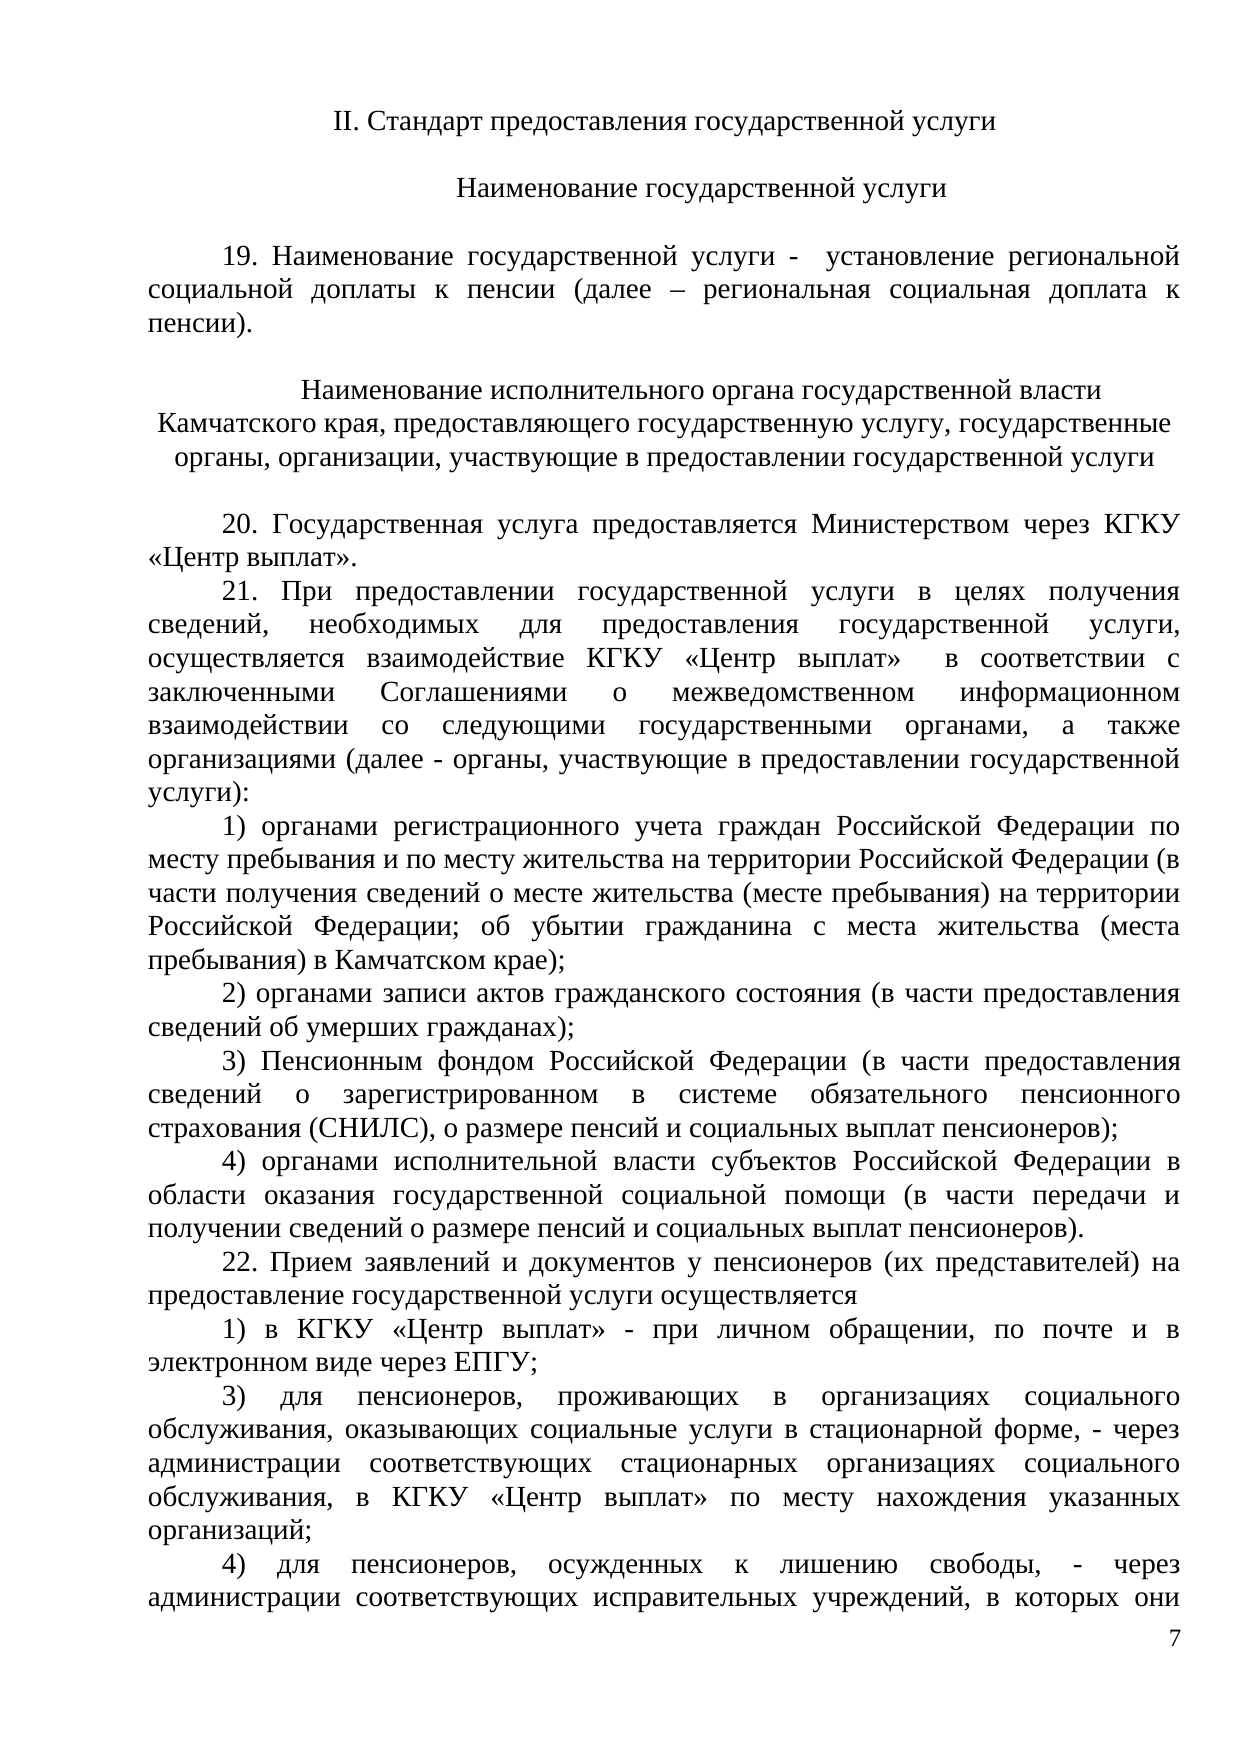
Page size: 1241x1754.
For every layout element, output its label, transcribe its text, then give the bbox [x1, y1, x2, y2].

text 19. Наименование государственной услуги - установление региональной социальной доплаты к пенсии (далее – региональная социальная доплата к пенсии). [148, 238, 1181, 338]
text 1) в КГКУ «Центр выплат» - при личном обращении, по почте и в электронном виде через ЕПГУ; [148, 1311, 1181, 1378]
text 21. При предоставлении государственной услуги в целях получения сведений, необходимых для предоставления государственной услуги, осуществляется взаимодействие КГКУ «Центр выплат» в соответствии с заключенными Соглашениями о межведомственном информационном взаимодействии со следующими государственными органами, а также организациями (далее - органы, участвующие в предоставлении государственной услуги): [148, 573, 1181, 808]
text 20. Государственная услуга предоставляется Министерством через КГКУ «Центр выплат». [148, 506, 1181, 573]
text Наименование государственной услуги [148, 171, 1181, 204]
text 3) для пенсионеров, проживающих в организациях социального обслуживания, оказывающих социальные услуги в стационарной форме, - через администрации соответствующих стационарных организациях социального обслуживания, в КГКУ «Центр выплат» по месту нахождения указанных организаций; [148, 1378, 1181, 1546]
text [148, 1546, 1181, 1613]
text 3) Пенсионным фондом Российской Федерации (в части предоставления сведений о зарегистрированном в системе обязательного пенсионного страхования (СНИЛС), о размере пенсий и социальных выплат пенсионеров); [148, 1043, 1181, 1143]
text 1) органами регистрационного учета граждан Российской Федерации по месту пребывания и по месту жительства на территории Российской Федерации (в части получения сведений о месте жительства (месте пребывания) на территории Российской Федерации; об убытии гражданина с места жительства (места пребывания) в Камчатском крае); [148, 808, 1181, 976]
text 22. Прием заявлений и документов у пенсионеров (их представителей) на предоставление государственной услуги осуществляется [148, 1244, 1181, 1311]
text Наименование исполнительного органа государственной власти Камчатского края, предоставляющего государственную услугу, государственные органы, организации, участвующие в предоставлении государственной услуги [148, 372, 1181, 472]
text II. Стандарт предоставления государственной услуги [148, 103, 1181, 137]
text 2) органами записи актов гражданского состояния (в части предоставления сведений об умерших гражданах); [148, 976, 1181, 1043]
text 4) органами исполнительной власти субъектов Российской Федерации в области оказания государственной социальной помощи (в части передачи и получении сведений о размере пенсий и социальных выплат пенсионеров). [148, 1143, 1181, 1244]
